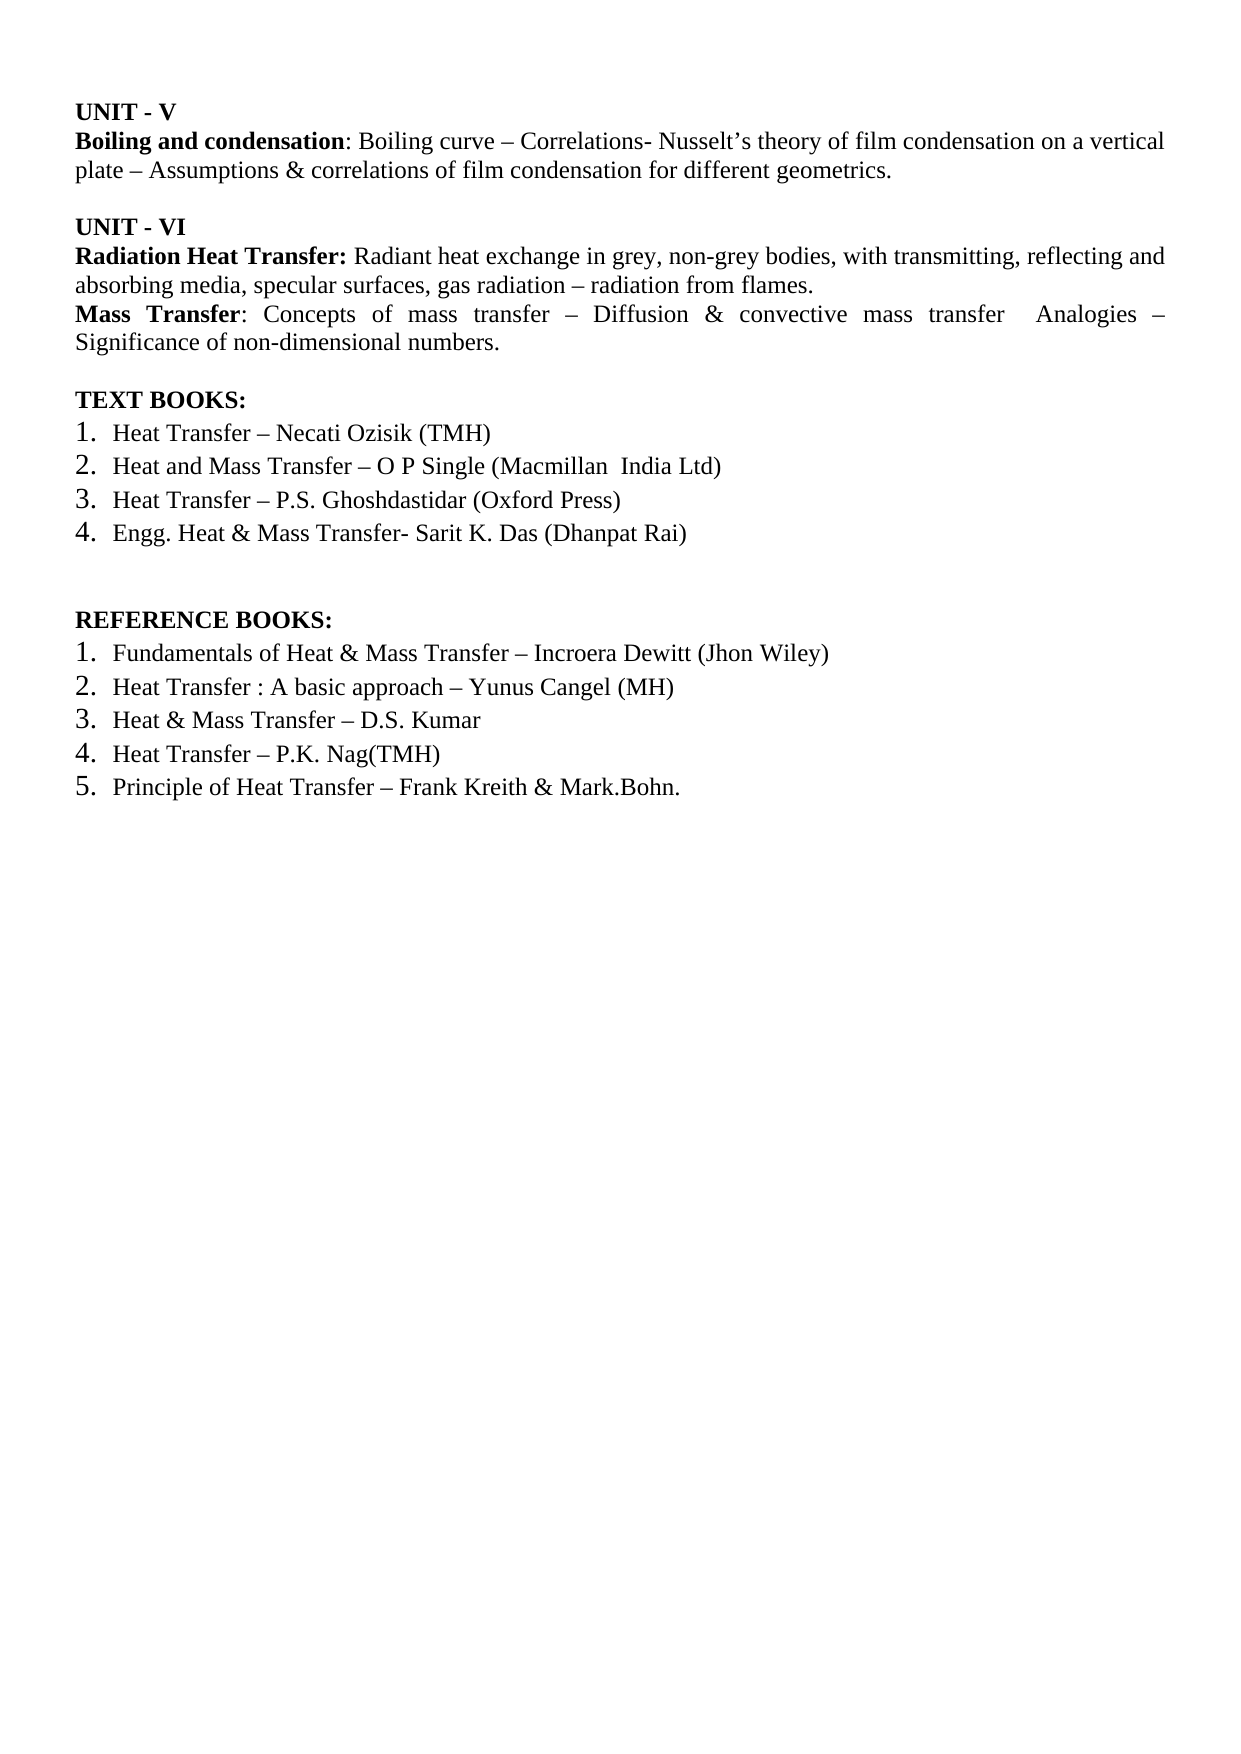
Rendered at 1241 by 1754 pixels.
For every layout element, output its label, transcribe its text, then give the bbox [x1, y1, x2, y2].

list Heat Transfer – Necati Ozisik (TMH) [75, 414, 1178, 447]
list Heat and Mass Transfer – O P Single (Macmillan India Ltd) [75, 447, 1178, 481]
text Radiation Heat Transfer: Radiant heat exchange in grey, non-grey bodies, with transmitting, reflecting and absorbing media, specular surfaces, gas radiation – radiation from flames. [75, 241, 1166, 299]
list Heat Transfer – P.K. Nag(TMH) [75, 735, 1178, 768]
subtitle UNIT - VI [75, 212, 1178, 241]
list Principle of Heat Transfer – Frank Kreith & Mark.Bohn. [75, 768, 1178, 802]
subtitle UNIT - V [75, 97, 1178, 126]
list Fundamentals of Heat & Mass Transfer – Incroera Dewitt (Jhon Wiley) [75, 634, 1178, 668]
subtitle TEXT BOOKS: [75, 385, 1178, 414]
list Heat Transfer – P.S. Ghoshdastidar (Oxford Press) [75, 481, 1178, 514]
list Heat Transfer : A basic approach – Yunus Cangel (MH) [75, 668, 1178, 701]
text Mass Transfer: Concepts of mass transfer – Diffusion & convective mass transfer Analogies – Significance of non-dimensional numbers. [75, 299, 1166, 356]
list Heat & Mass Transfer – D.S. Kumar [75, 701, 1178, 735]
list Engg. Heat & Mass Transfer- Sarit K. Das (Dhanpat Rai) [75, 514, 1178, 548]
text Boiling and condensation: Boiling curve – Correlations- Nusselt’s theory of film condensation on a vertical plate – Assumptions & correlations of film condensation for different geometrics. [75, 126, 1166, 184]
subtitle REFERENCE BOOKS: [75, 605, 1129, 634]
